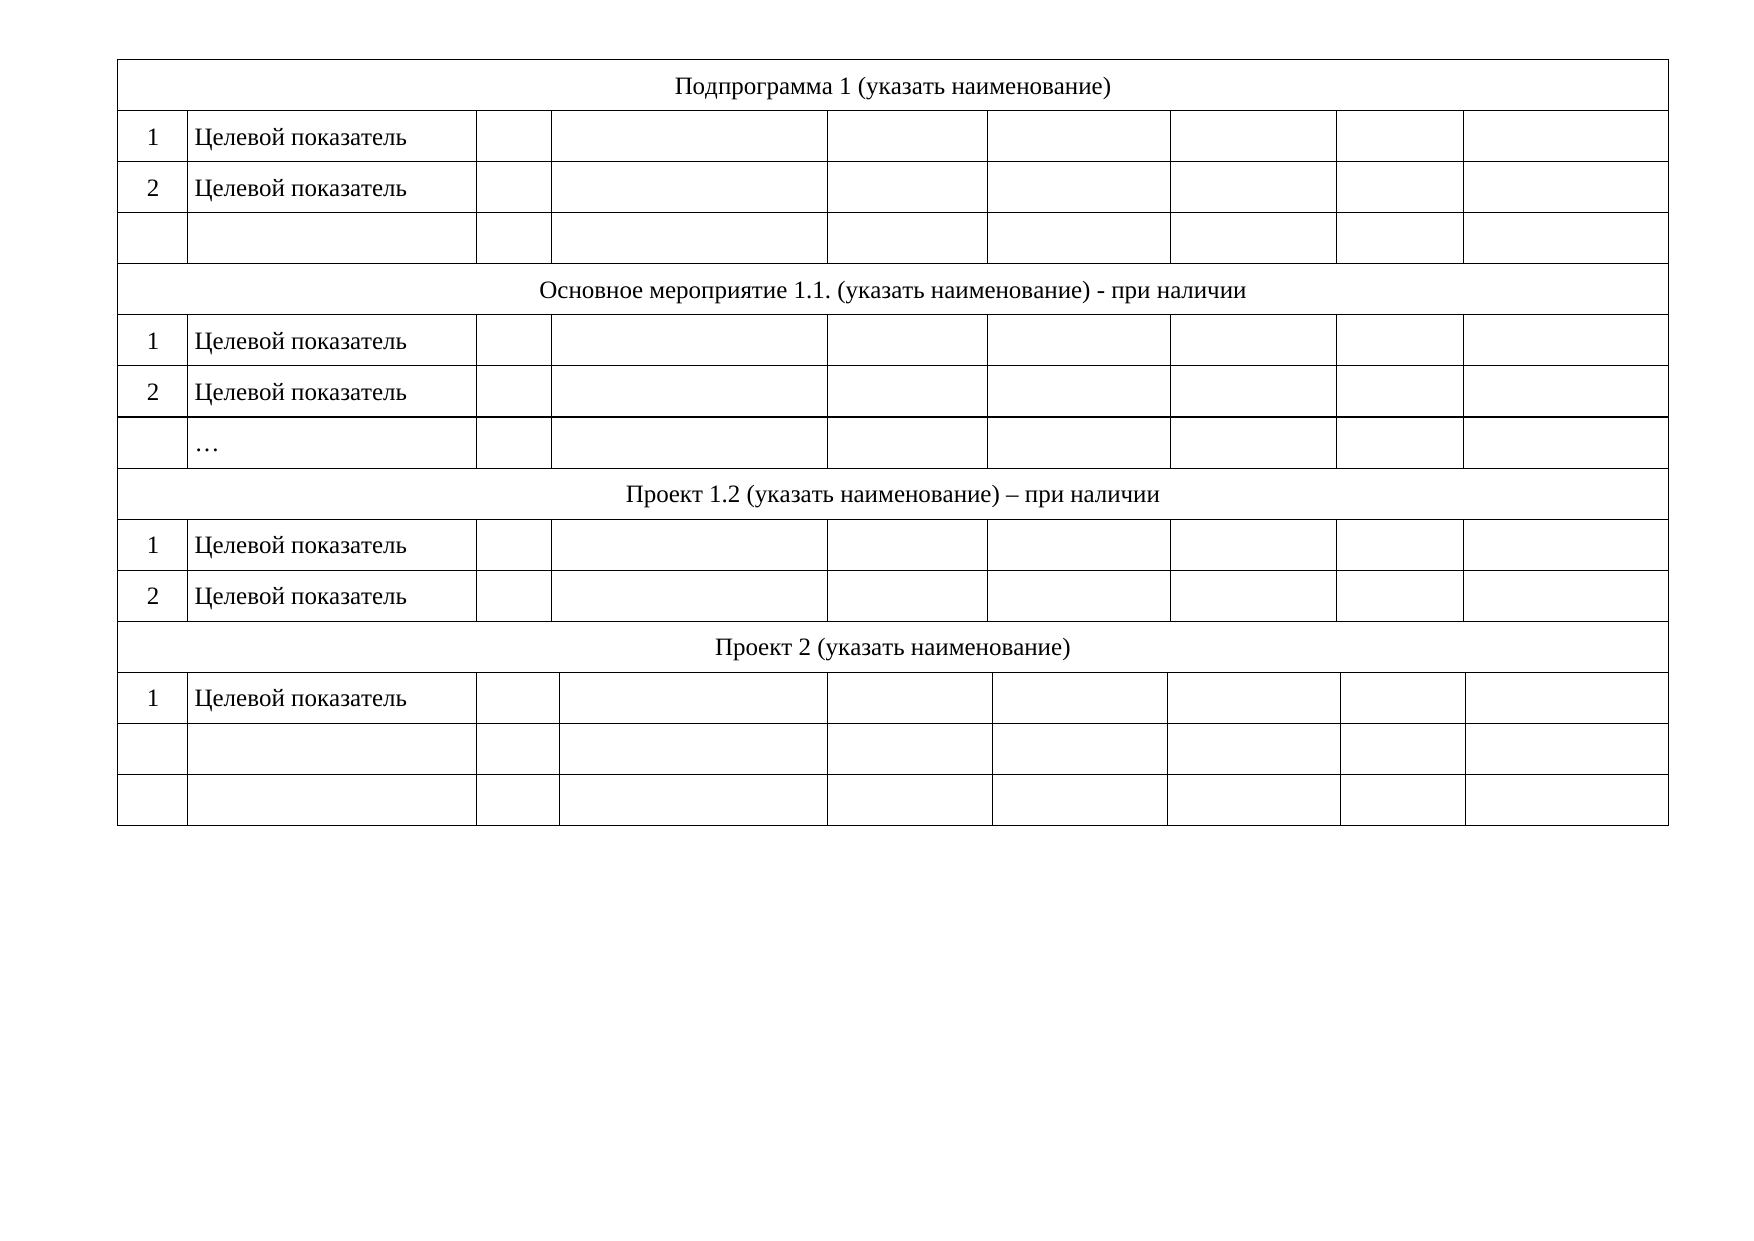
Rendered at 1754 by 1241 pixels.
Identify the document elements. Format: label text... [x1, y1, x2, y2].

table_cell [828, 213, 987, 263]
table_cell 1 [118, 315, 187, 365]
table_cell [828, 111, 987, 161]
table_cell [1171, 213, 1336, 263]
table_cell 1 [118, 673, 187, 723]
table_cell [1341, 673, 1465, 723]
table_cell [477, 724, 559, 774]
table_cell [1466, 724, 1668, 774]
table_cell [477, 775, 559, 825]
table_cell [1337, 315, 1463, 365]
table_cell [552, 315, 827, 365]
table_cell [552, 213, 827, 263]
table_cell Целевой показатель [188, 520, 476, 569]
table_cell [1171, 162, 1336, 212]
table_cell [477, 315, 551, 365]
table_cell [828, 418, 987, 467]
table_cell [560, 724, 827, 774]
table_cell [477, 111, 551, 161]
table_cell [477, 213, 551, 263]
table_cell [1466, 775, 1668, 825]
table_cell [118, 724, 187, 774]
table_cell [988, 366, 1170, 416]
table_cell Проект 1.2 (указать наименование) – при наличии [118, 469, 1668, 518]
table_cell [1464, 418, 1668, 467]
table_cell [118, 213, 187, 263]
table_cell [988, 571, 1170, 621]
table_cell [1337, 418, 1463, 467]
table_cell [552, 162, 827, 212]
table_cell [993, 673, 1167, 723]
table_cell [988, 111, 1170, 161]
table_cell [828, 775, 992, 825]
table_cell Подпрограмма 1 (указать наименование) [118, 60, 1668, 110]
table_cell [1337, 111, 1463, 161]
table_cell [1337, 366, 1463, 416]
table_cell [1337, 571, 1463, 621]
table_cell [1464, 315, 1668, 365]
table_cell [552, 520, 827, 569]
table_cell [477, 520, 551, 569]
table_cell Целевой показатель [188, 315, 476, 365]
table_cell [188, 724, 476, 774]
table_cell Целевой показатель [188, 366, 476, 416]
table_cell [477, 673, 559, 723]
table_cell [1168, 673, 1340, 723]
table_cell Целевой показатель [188, 571, 476, 621]
table_cell [1464, 213, 1668, 263]
table_cell … [188, 418, 476, 467]
table_cell Целевой показатель [188, 111, 476, 161]
table_cell [1341, 775, 1465, 825]
table_cell 1 [118, 520, 187, 569]
table_cell [1171, 111, 1336, 161]
table_cell [828, 366, 987, 416]
table_cell [988, 213, 1170, 263]
table_cell 2 [118, 366, 187, 416]
table_cell [477, 366, 551, 416]
table_cell [1171, 418, 1336, 467]
table_cell [988, 520, 1170, 569]
table_cell [988, 315, 1170, 365]
table_cell [1168, 724, 1340, 774]
table_cell [1464, 366, 1668, 416]
table_cell [828, 162, 987, 212]
table_cell [1466, 673, 1668, 723]
table_cell [118, 418, 187, 467]
table_cell [1464, 162, 1668, 212]
table_cell [188, 775, 476, 825]
table_cell [188, 213, 476, 263]
table_cell [1171, 366, 1336, 416]
table_cell [828, 571, 987, 621]
table_cell [993, 724, 1167, 774]
table_cell [477, 571, 551, 621]
table_cell [552, 111, 827, 161]
table_cell Целевой показатель [188, 673, 476, 723]
table_cell [552, 418, 827, 467]
table_cell [1341, 724, 1465, 774]
table_cell [1337, 520, 1463, 569]
table_cell [828, 520, 987, 569]
table_cell [552, 571, 827, 621]
table_cell 2 [118, 571, 187, 621]
table_cell [1464, 520, 1668, 569]
table_cell [993, 775, 1167, 825]
table_cell [1168, 775, 1340, 825]
table_cell [477, 162, 551, 212]
table_cell Целевой показатель [188, 162, 476, 212]
table_cell [1337, 213, 1463, 263]
table_cell Проект 2 (указать наименование) [118, 622, 1668, 672]
table_cell [1337, 162, 1463, 212]
table_cell [560, 673, 827, 723]
table_cell [1171, 520, 1336, 569]
table_cell [988, 162, 1170, 212]
table_cell [988, 418, 1170, 467]
table_cell [560, 775, 827, 825]
table_cell [477, 418, 551, 467]
table_cell 1 [118, 111, 187, 161]
table_cell Основное мероприятие 1.1. (указать наименование) - при наличии [118, 264, 1668, 314]
table_cell [552, 366, 827, 416]
table_cell [1171, 571, 1336, 621]
table_cell [1171, 315, 1336, 365]
table_cell [1464, 111, 1668, 161]
table_cell [828, 724, 992, 774]
table_cell [828, 315, 987, 365]
table_cell [1464, 571, 1668, 621]
table_cell 2 [118, 162, 187, 212]
table_cell [118, 775, 187, 825]
table_cell [828, 673, 992, 723]
